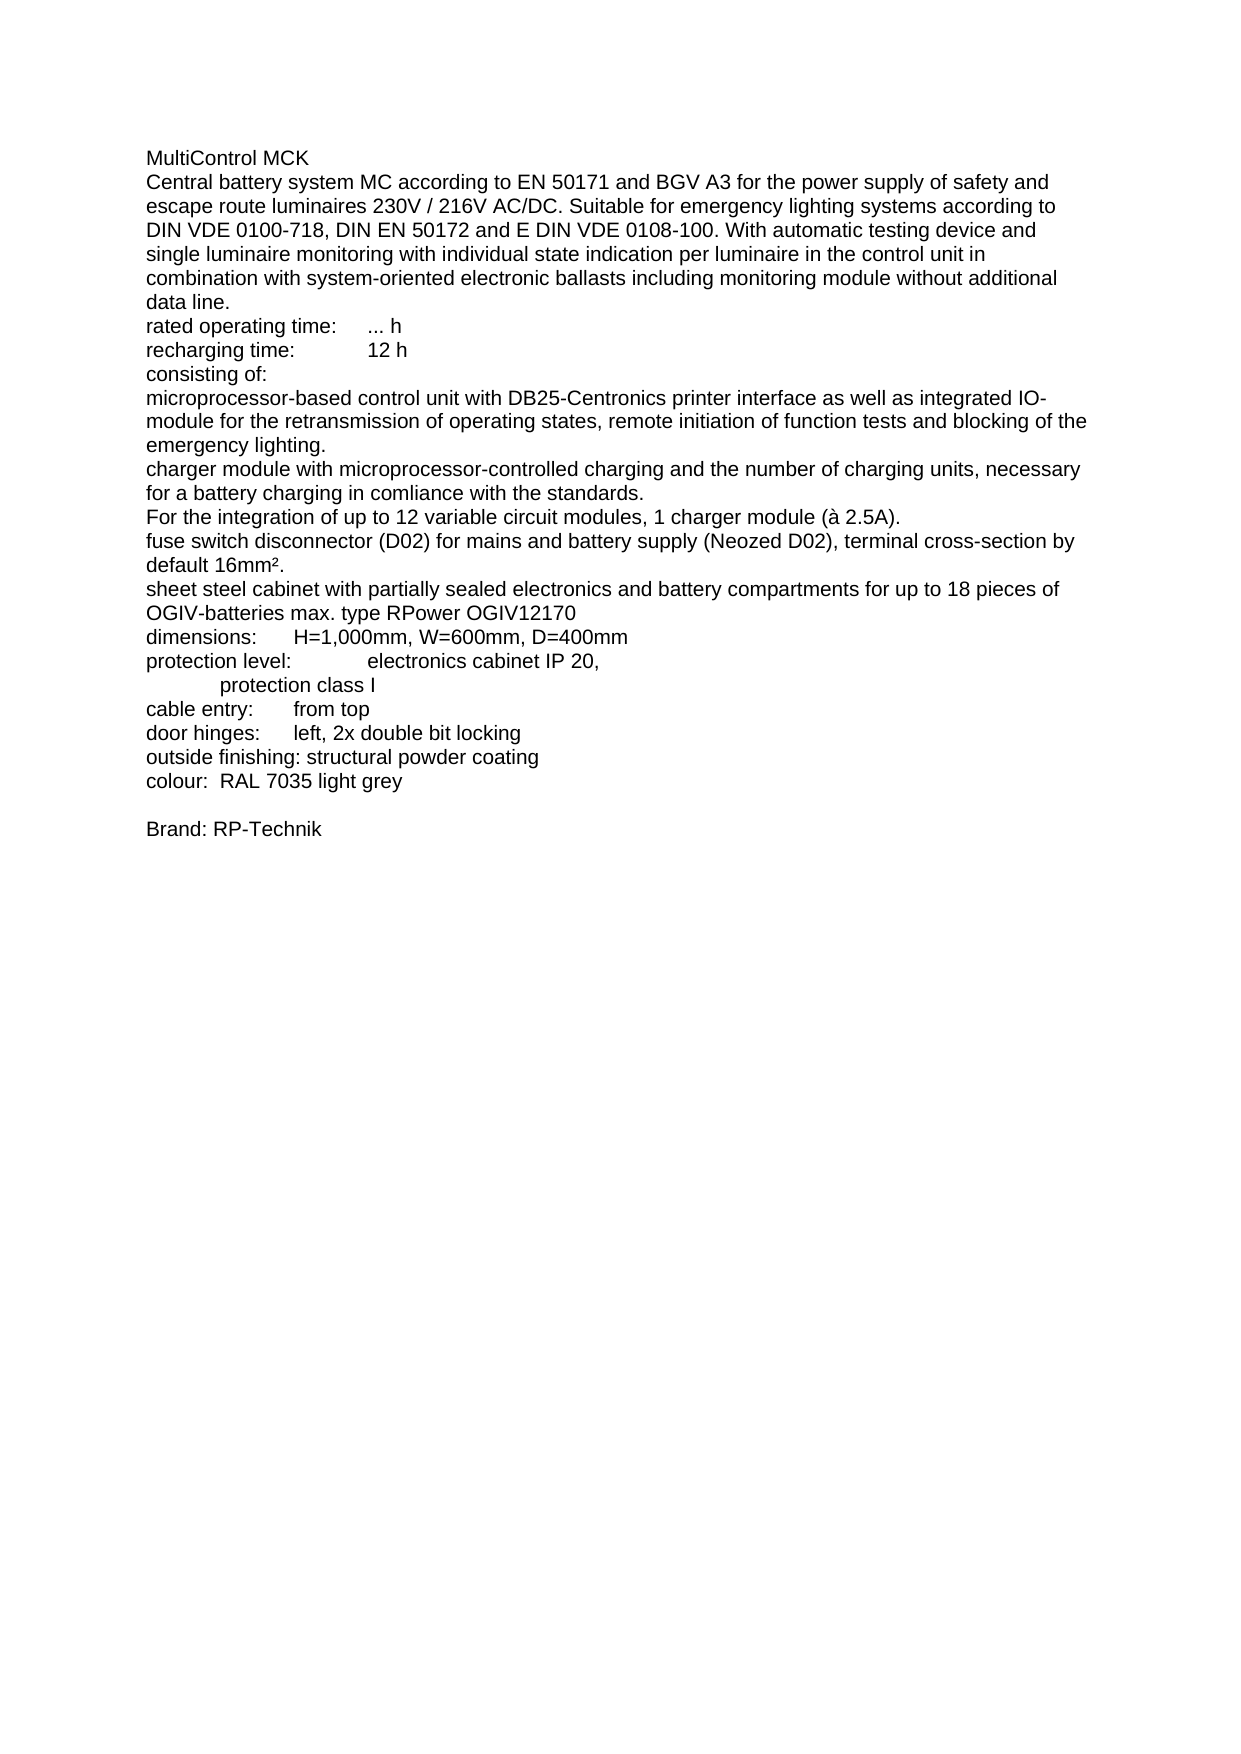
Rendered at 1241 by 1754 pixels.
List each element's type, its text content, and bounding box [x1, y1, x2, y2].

text MultiControl MCK [146, 146, 1094, 170]
text sheet steel cabinet with partially sealed electronics and battery compartments for up to 18 pieces of OGIV-batteries max. type RPower OGIV12170 [146, 577, 1094, 625]
text recharging time: 12 h [146, 337, 1094, 361]
text consisting of: [146, 361, 1094, 385]
text fuse switch disconnector (D02) for mains and battery supply (Neozed D02), terminal cross-section by default 16mm². [146, 529, 1094, 577]
text microprocessor-based control unit with DB25-Centronics printer interface as well as integrated IO-module for the retransmission of operating states, remote initiation of function tests and blocking of the emergency lighting. [146, 385, 1094, 457]
text door hinges: left, 2x double bit locking [146, 721, 1094, 745]
text Central battery system MC according to EN 50171 and BGV A3 for the power supply of safety and escape route luminaires 230V / 216V AC/DC. Suitable for emergency lighting systems according to DIN VDE 0100-718, DIN EN 50172 and E DIN VDE 0108-100. With automatic testing device and single luminaire monitoring with individual state indication per luminaire in the control unit in combination with system-oriented electronic ballasts including monitoring module without additional data line. [146, 170, 1094, 313]
text charger module with microprocessor-controlled charging and the number of charging units, necessary for a battery charging in comliance with the standards. [146, 457, 1094, 505]
text rated operating time: ... h [146, 313, 1094, 337]
text outside finishing: structural powder coating [146, 745, 1094, 769]
text For the integration of up to 12 variable circuit modules, 1 charger module (à 2.5A). [146, 505, 1094, 529]
text protection class I [146, 673, 1094, 697]
text colour: RAL 7035 light grey [146, 769, 1094, 793]
text protection level: electronics cabinet IP 20, [146, 649, 1094, 673]
text Brand: RP-Technik [146, 817, 1094, 841]
text cable entry: from top [146, 697, 1094, 721]
text dimensions: H=1,000mm, W=600mm, D=400mm [146, 625, 1094, 649]
